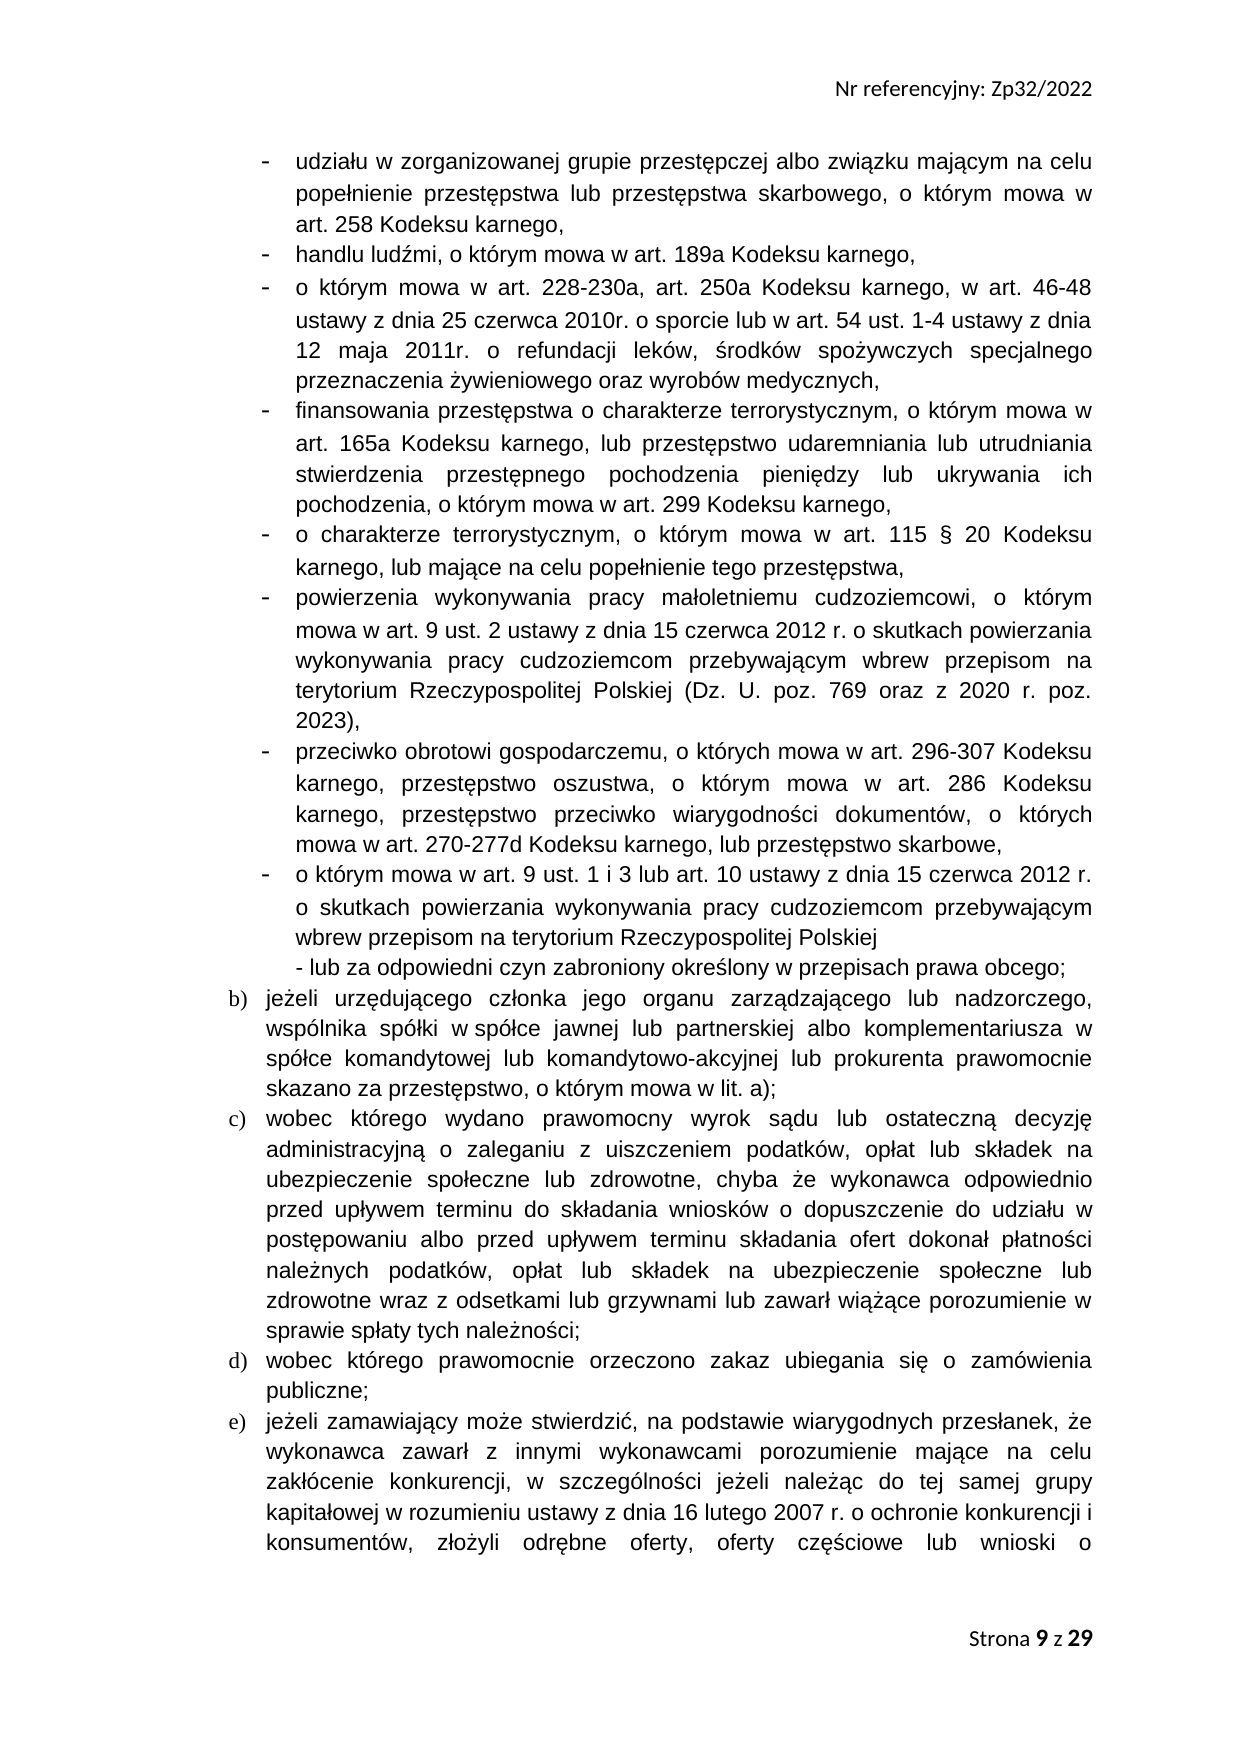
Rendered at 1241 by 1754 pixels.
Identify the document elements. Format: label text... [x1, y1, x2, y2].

list powierzenia wykonywania pracy małoletniemu cudzoziemcowi, o którym mowa w art. 9 ust. 2 ustawy z dnia 15 czerwca 2012 r. o skutkach powierzania wykonywania pracy cudzoziemcom przebywającym wbrew przepisom na terytorium Rzeczypospolitej Polskiej (Dz. U. poz. 769 oraz z 2020 r. poz. 2023), [258, 584, 1093, 734]
list jeżeli urzędującego członka jego organu zarządzającego lub nadzorczego, wspólnika spółki w spółce jawnej lub partnerskiej albo komplementariusza w spółce komandytowej lub komandytowo-akcyjnej lub prokurenta prawomocnie skazano za przestępstwo, o którym mowa w lit. a); [228, 984, 1093, 1102]
list wobec którego wydano prawomocny wyrok sądu lub ostateczną decyzję administracyjną o zaleganiu z uiszczeniem podatków, opłat lub składek na ubezpieczenie społeczne lub zdrowotne, chyba że wykonawca odpowiednio przed upływem terminu do składania wniosków o dopuszczenie do udziału w postępowaniu albo przed upływem terminu składania ofert dokonał płatności należnych podatków, opłat lub składek na ubezpieczenie społeczne lub zdrowotne wraz z odsetkami lub grzywnami lub zawarł wiążące porozumienie w sprawie spłaty tych należności; [228, 1105, 1093, 1343]
list o którym mowa w art. 9 ust. 1 i 3 lub art. 10 ustawy z dnia 15 czerwca 2012 r. o skutkach powierzania wykonywania pracy cudzoziemcom przebywającym wbrew przepisom na terytorium Rzeczypospolitej Polskiej [258, 861, 1093, 950]
list handlu ludźmi, o którym mowa w art. 189a Kodeksu karnego, [258, 241, 1093, 270]
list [228, 1408, 1093, 1555]
list wobec którego prawomocnie orzeczono zakaz ubiegania się o zamówienia publiczne; [228, 1347, 1093, 1404]
list przeciwko obrotowi gospodarczemu, o których mowa w art. 296-307 Kodeksu karnego, przestępstwo oszustwa, o którym mowa w art. 286 Kodeksu karnego, przestępstwo przeciwko wiarygodności dokumentów, o których mowa w art. 270-277d Kodeksu karnego, lub przestępstwo skarbowe, [258, 738, 1093, 857]
list o charakterze terrorystycznym, o którym mowa w art. 115 § 20 Kodeksu karnego, lub mające na celu popełnienie tego przestępstwa, [258, 521, 1093, 580]
list udziału w zorganizowanej grupie przestępczej albo związku mającym na celu popełnienie przestępstwa lub przestępstwa skarbowego, o którym mowa w art. 258 Kodeksu karnego, [258, 148, 1093, 237]
text - lub za odpowiedni czyn zabroniony określony w przepisach prawa obcego; [295, 954, 1093, 981]
list finansowania przestępstwa o charakterze terrorystycznym, o którym mowa w art. 165a Kodeksu karnego, lub przestępstwo udaremniania lub utrudniania stwierdzenia przestępnego pochodzenia pieniędzy lub ukrywania ich pochodzenia, o którym mowa w art. 299 Kodeksu karnego, [258, 397, 1093, 517]
list o którym mowa w art. 228-230a, art. 250a Kodeksu karnego, w art. 46-48 ustawy z dnia 25 czerwca 2010r. o sporcie lub w art. 54 ust. 1-4 ustawy z dnia 12 maja 2011r. o refundacji leków, środków spożywczych specjalnego przeznaczenia żywieniowego oraz wyrobów medycznych, [258, 274, 1093, 394]
